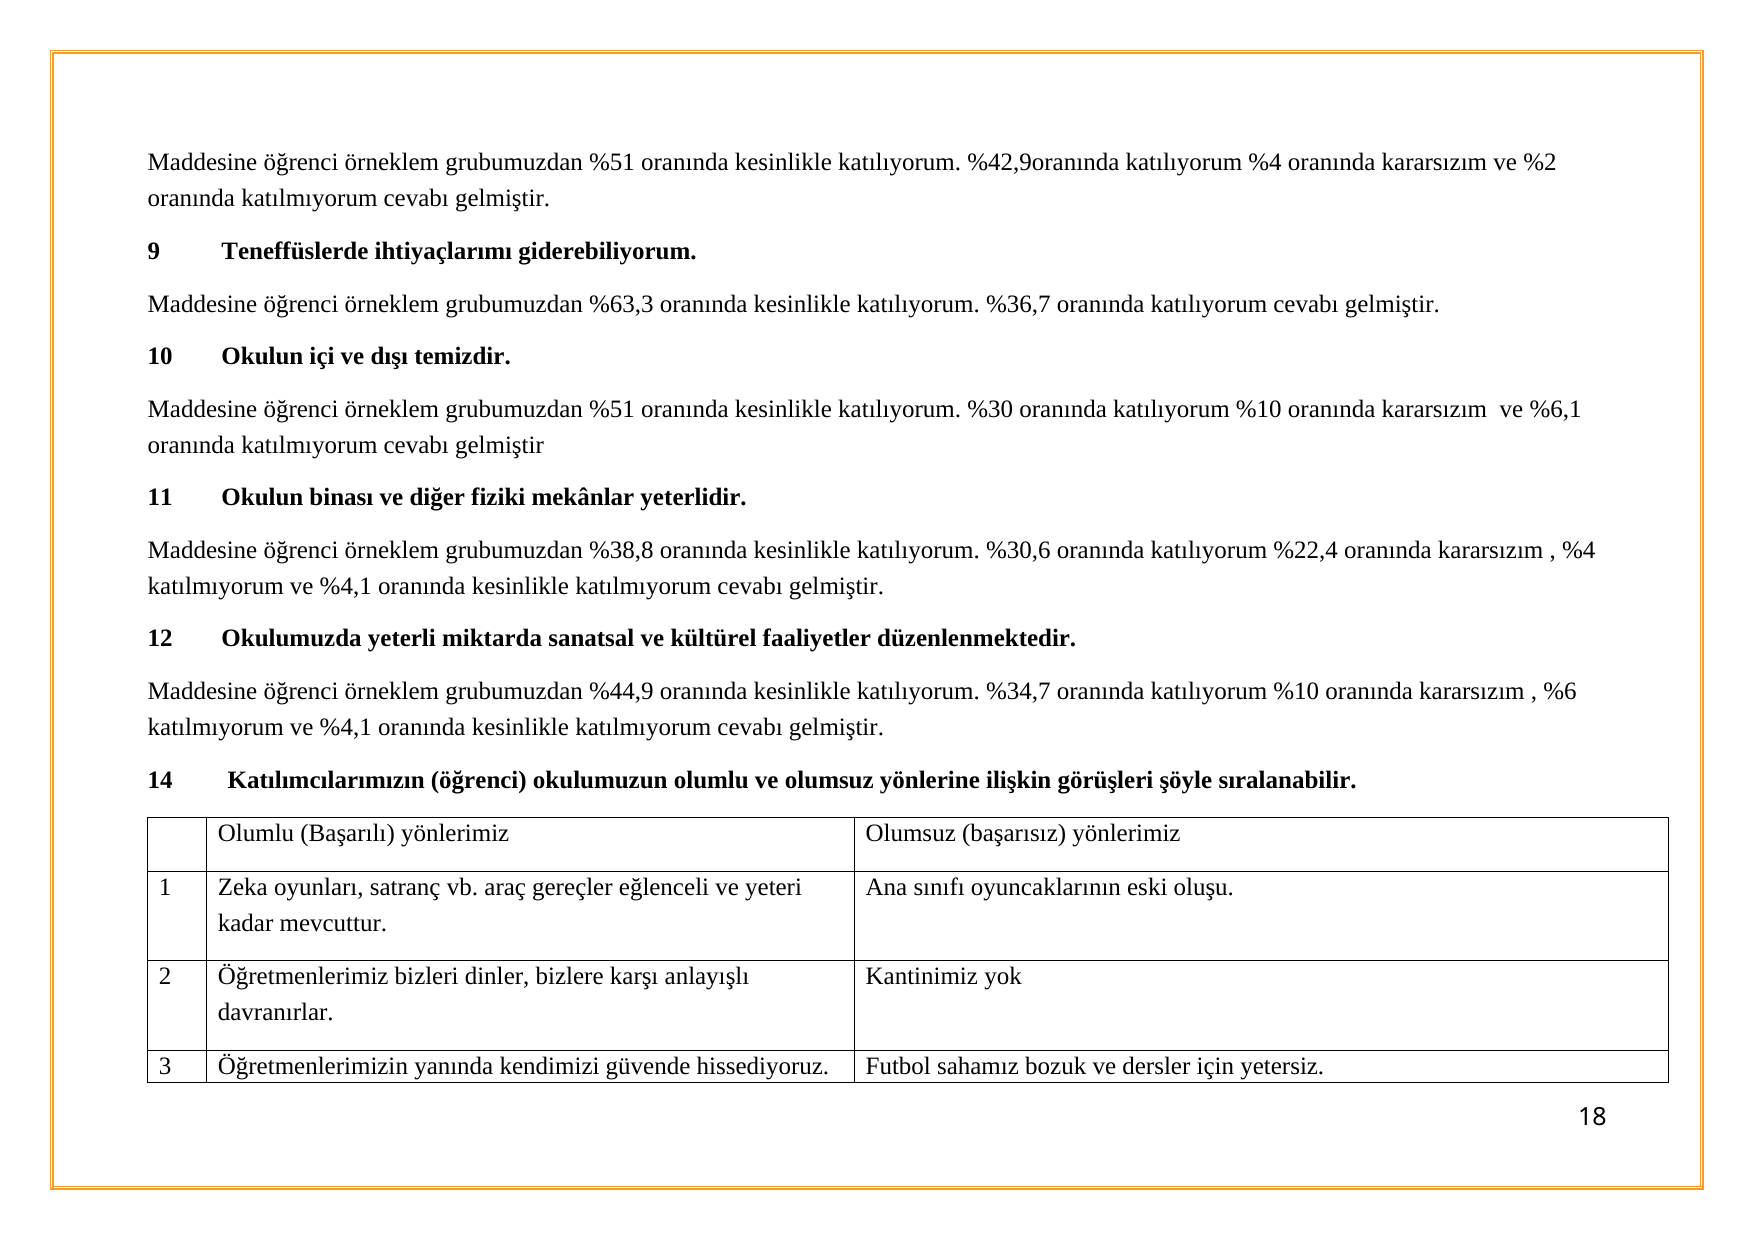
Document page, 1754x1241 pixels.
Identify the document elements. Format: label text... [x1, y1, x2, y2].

text 11 Okulun binası ve diğer fiziki mekânlar yeterlidir. [147, 482, 1606, 511]
text 9 Teneffüslerde ihtiyaçlarımı giderebiliyorum. [147, 236, 1606, 265]
text Maddesine öğrenci örneklem grubumuzdan %63,3 oranında kesinlikle katılıyorum. %36,7 oranında katılıyorum cevabı gelmiştir. [147, 289, 1606, 317]
text Maddesine öğrenci örneklem grubumuzdan %38,8 oranında kesinlikle katılıyorum. %30,6 oranında katılıyorum %22,4 oranında kararsızım , %4 katılmıyorum ve %4,1 oranında kesinlikle katılmıyorum cevabı gelmiştir. [147, 535, 1606, 600]
table_cell Ana sınıfı oyuncaklarının eski oluşu. [855, 872, 1668, 960]
text Maddesine öğrenci örneklem grubumuzdan %51 oranında kesinlikle katılıyorum. %42,9oranında katılıyorum %4 oranında kararsızım ve %2 oranında katılmıyorum cevabı gelmiştir. [147, 147, 1606, 212]
table_header Olumsuz (başarısız) yönlerimiz [855, 818, 1668, 871]
table_cell Öğretmenlerimiz bizleri dinler, bizlere karşı anlayışlı davranırlar. [207, 961, 854, 1050]
table_cell Zeka oyunları, satranç vb. araç gereçler eğlenceli ve yeteri kadar mevcuttur. [207, 872, 854, 960]
table_cell 1 [148, 872, 206, 960]
table_cell Kantinimiz yok [855, 961, 1668, 1050]
table_header [148, 818, 206, 871]
table_cell 2 [148, 961, 206, 1050]
text 10 Okulun içi ve dışı temizdir. [147, 341, 1606, 370]
table_header Olumlu (Başarılı) yönlerimiz [207, 818, 854, 871]
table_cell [855, 1051, 1668, 1082]
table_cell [207, 1051, 854, 1082]
text 12 Okulumuzda yeterli miktarda sanatsal ve kültürel faaliyetler düzenlenmektedir. [147, 623, 1606, 652]
text 14 Katılımcılarımızın (öğrenci) okulumuzun olumlu ve olumsuz yönlerine ilişkin görüşleri şöyle sıralanabilir. [147, 765, 1606, 793]
text Maddesine öğrenci örneklem grubumuzdan %51 oranında kesinlikle katılıyorum. %30 oranında katılıyorum %10 oranında kararsızım ve %6,1 oranında katılmıyorum cevabı gelmiştir [147, 394, 1606, 458]
table_cell 3 [148, 1051, 206, 1082]
text Maddesine öğrenci örneklem grubumuzdan %44,9 oranında kesinlikle katılıyorum. %34,7 oranında katılıyorum %10 oranında kararsızım , %6 katılmıyorum ve %4,1 oranında kesinlikle katılmıyorum cevabı gelmiştir. [147, 676, 1606, 741]
